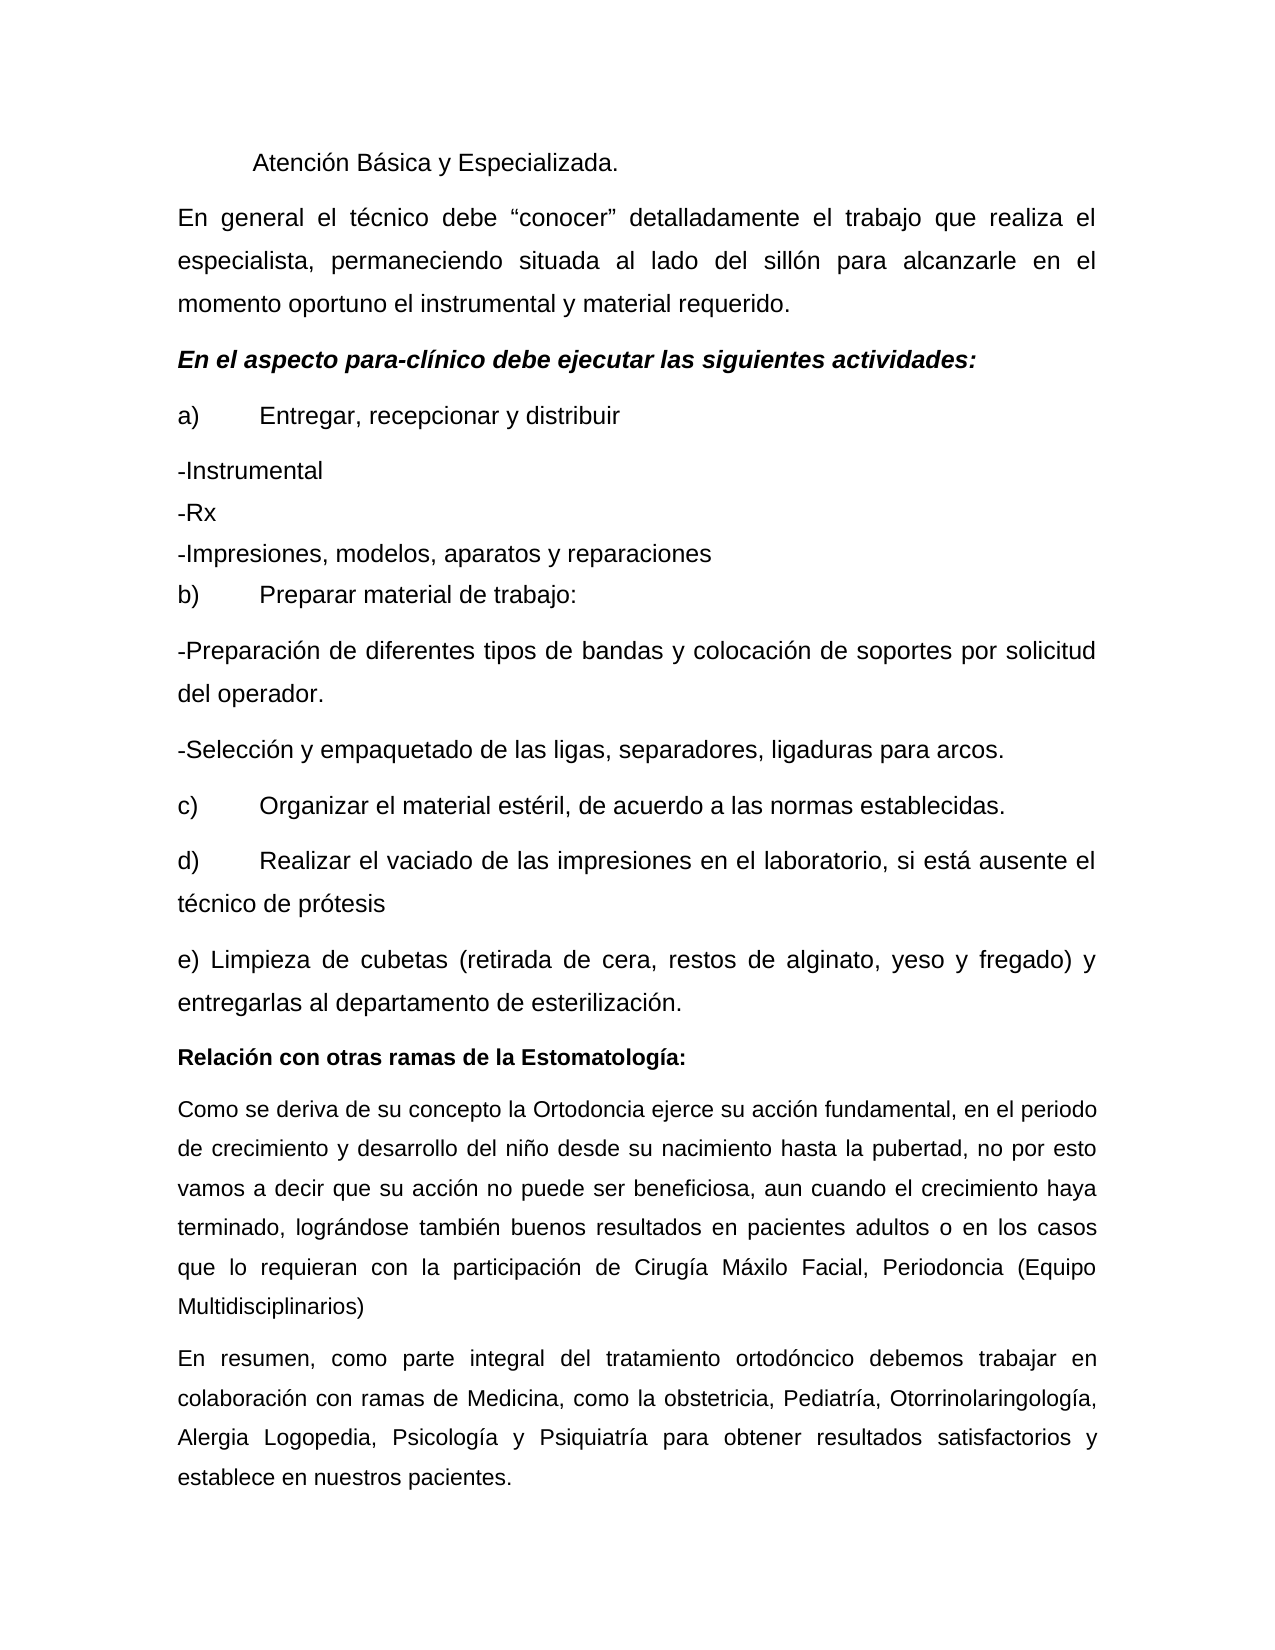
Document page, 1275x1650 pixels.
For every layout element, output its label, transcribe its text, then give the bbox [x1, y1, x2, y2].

list Realizar el vaciado de las impresiones en el laboratorio, si está ausente el técnico de prótesis [177, 846, 1098, 918]
text En resumen, como parte integral del tratamiento ortodóncico debemos trabajar en colaboración con ramas de Medicina, como la obstetricia, Pediatría, Otorrinolaringología, Alergia Logopedia, Psicología y Psiquiatría para obtener resultados satisfactorios y establece en nuestros pacientes. [177, 1345, 1098, 1490]
list -Impresiones, modelos, aparatos y reparaciones [177, 539, 1098, 568]
text En general el técnico debe “conocer” detalladamente el trabajo que realiza el especialista, permaneciendo situada al lado del sillón para alcanzarle en el momento oportuno el instrumental y material requerido. [177, 203, 1098, 318]
list Preparar material de trabajo: [177, 580, 1098, 609]
text e) Limpieza de cubetas (retirada de cera, restos de alginato, yeso y fregado) y entregarlas al departamento de esterilización. [177, 945, 1098, 1017]
list Entregar, recepcionar y distribuir [177, 401, 1098, 429]
list Organizar el material estéril, de acuerdo a las normas establecidas. [177, 791, 1098, 819]
list -Selección y empaquetado de las ligas, separadores, ligaduras para arcos. [177, 735, 1098, 764]
list -Instrumental [177, 456, 1098, 485]
text Como se deriva de su concepto la Ortodoncia ejerce su acción fundamental, en el periodo de crecimiento y desarrollo del niño desde su nacimiento hasta la pubertad, no por esto vamos a decir que su acción no puede ser beneficiosa, aun cuando el crecimiento haya terminado, lográndose también buenos resultados en pacientes adultos o en los casos que lo requieran con la participación de Cirugía Máxilo Facial, Periodoncia (Equipo Multidisciplinarios) [177, 1096, 1098, 1319]
list -Preparación de diferentes tipos de bandas y colocación de soportes por solicitud del operador. [177, 636, 1098, 708]
list -Rx [177, 498, 1098, 527]
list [215, 148, 1098, 176]
text Relación con otras ramas de la Estomatología: [177, 1044, 1098, 1070]
text En el aspecto para-clínico debe ejecutar las siguientes actividades: [177, 345, 1098, 374]
